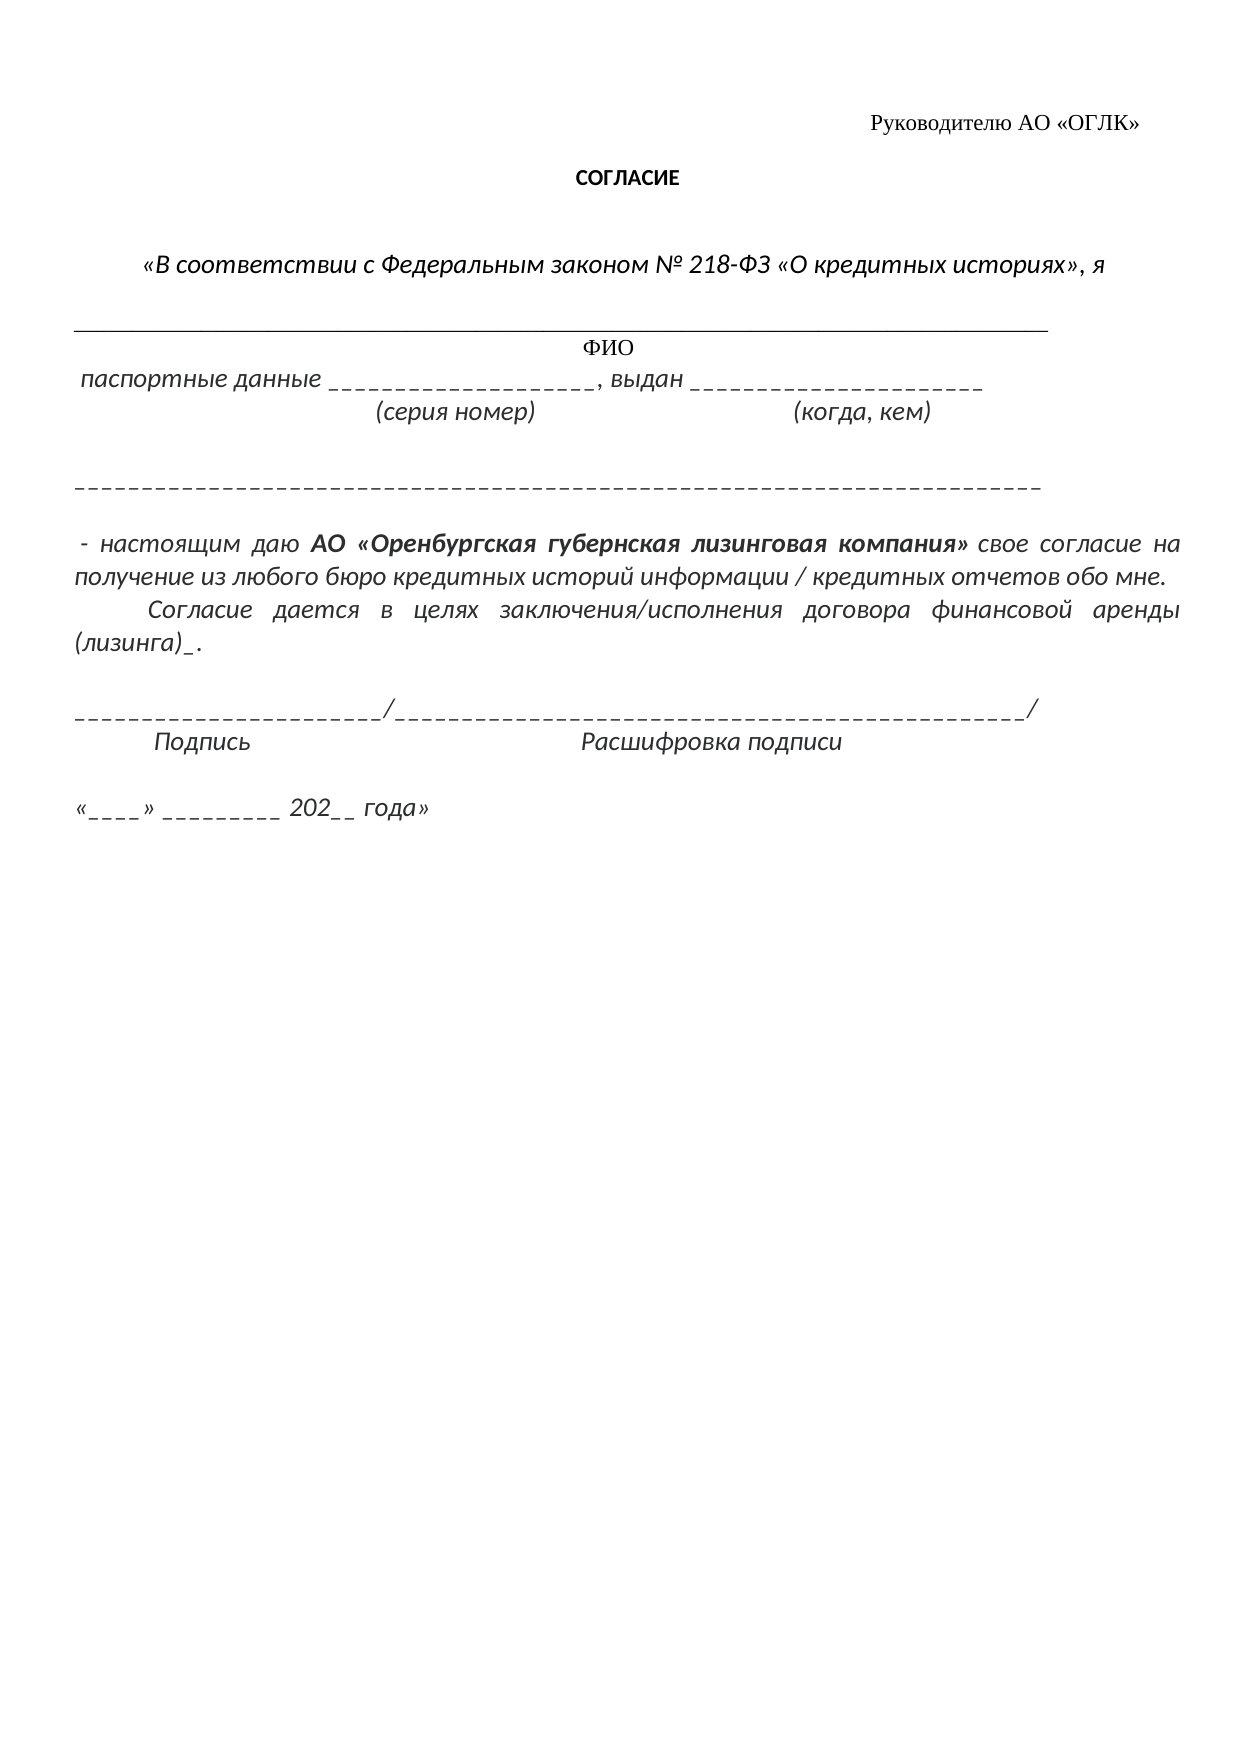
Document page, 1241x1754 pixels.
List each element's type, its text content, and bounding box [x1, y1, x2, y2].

text Согласие дается в целях заключения/исполнения договора финансовой аренды (лизинга)_. [74, 592, 1181, 658]
text паспортные данные ____________________, выдан ______________________ [74, 361, 1181, 394]
text ФИО [74, 334, 1181, 361]
text «____» _________ 202__ года» [74, 790, 1181, 823]
text (серия номер) (когда, кем) [74, 394, 1181, 427]
text «В соответствии с Федеральным законом № 218-ФЗ «О кредитных историях», я [74, 247, 1181, 280]
text _______________________/_______________________________________________/ [74, 691, 1181, 724]
text _____________________________________________________________________________________ [74, 308, 1181, 334]
text Руководителю АО «ОГЛК» [74, 109, 1181, 135]
text Подпись Расшифровка подписи [74, 724, 1181, 757]
text - настоящим даю АО «Оренбургская губернская лизинговая компания» свое согласие на получение из любого бюро кредитных историй информации / кредитных отчетов обо мне. [74, 526, 1181, 592]
text ________________________________________________________________________ [74, 460, 1181, 526]
text СОГЛАСИЕ [74, 163, 1181, 191]
